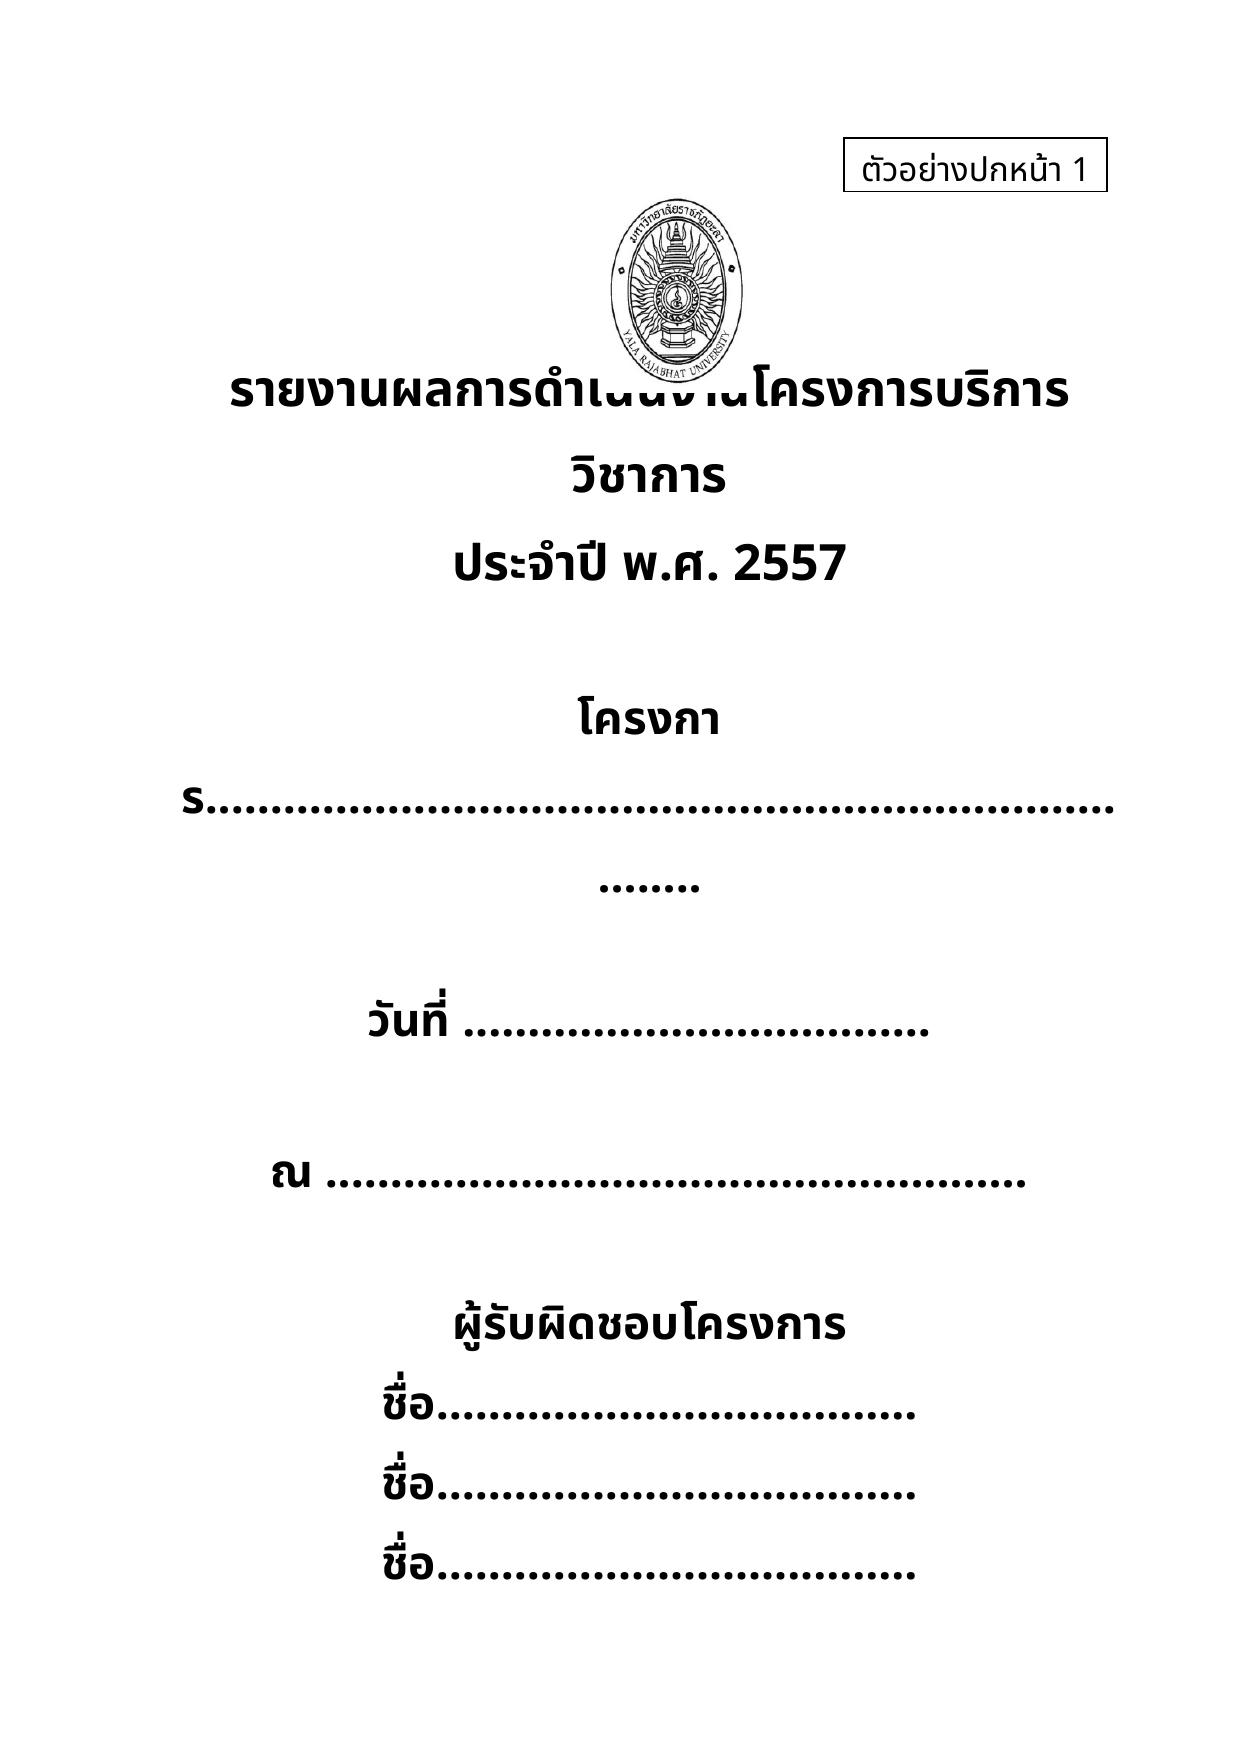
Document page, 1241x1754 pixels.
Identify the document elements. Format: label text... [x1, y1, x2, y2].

picture [603, 185, 754, 393]
text โครงการ.............................................................................. [177, 685, 1122, 906]
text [177, 1370, 1122, 1440]
text ผู้รับผิดชอบโครงการ [177, 1291, 1122, 1360]
text รายงานผลการดำเนินงานโครงการบริการวิชาการ [177, 353, 1122, 515]
text วันที่ .................................... [177, 987, 1122, 1057]
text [177, 1450, 1122, 1520]
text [177, 1530, 1122, 1600]
text ประจำปี พ.ศ. 2557 [177, 526, 1122, 602]
text ณ ...................................................... [177, 1139, 1122, 1208]
